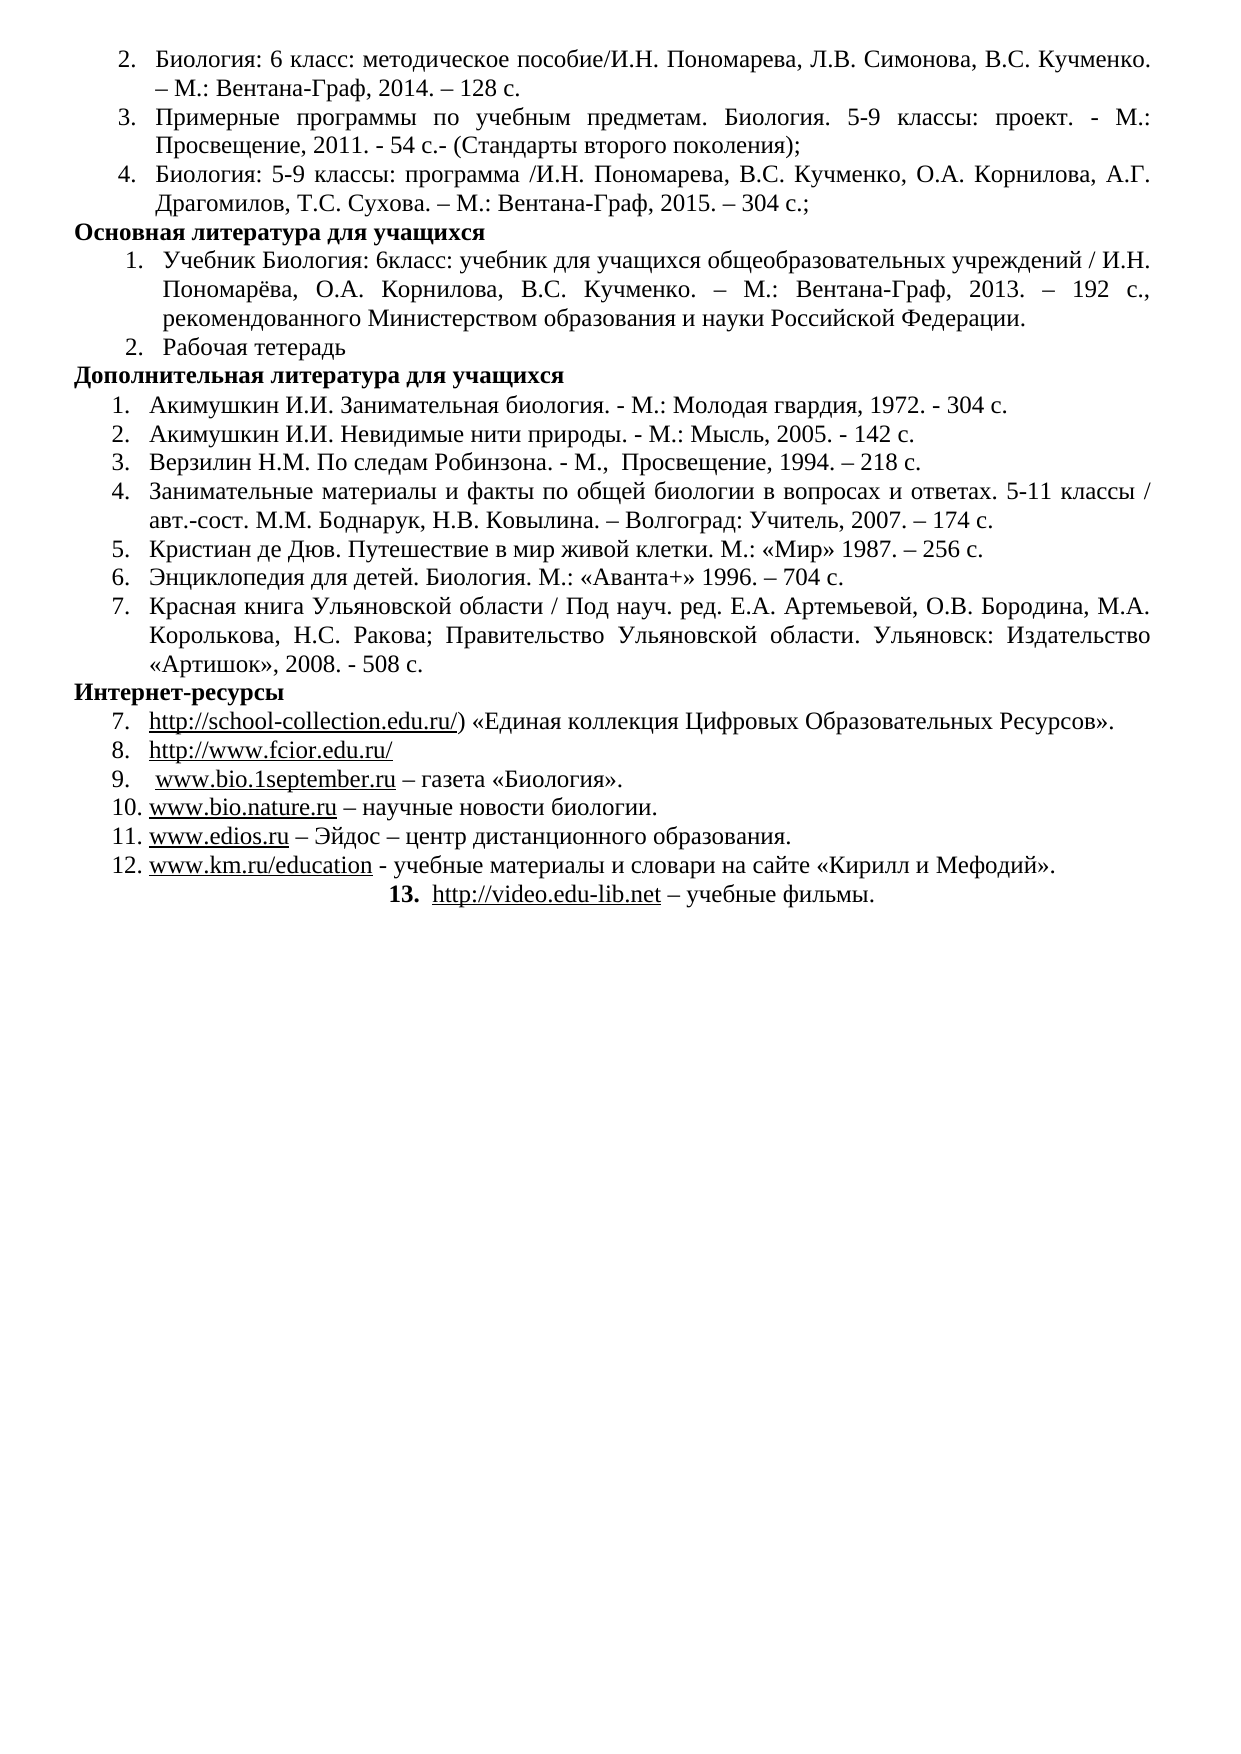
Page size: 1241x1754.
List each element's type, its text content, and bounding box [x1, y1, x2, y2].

list Рабочая тетерадь [125, 332, 1152, 361]
list Акимушкин И.И. Невидимые нити природы. - М.: Мысль, 2005. - 142 с. [111, 419, 1152, 447]
list Верзилин Н.М. По следам Робинзона. - М., Просвещение, 1994. – 218 с. [111, 447, 1152, 476]
text Основная литература для учащихся [74, 217, 1152, 246]
list Биология: 6 класс: методическое пособие/И.Н. Пономарева, Л.В. Симонова, В.С. Кучменко. – М.: Вентана-Граф, 2014. – 128 с. [118, 44, 1152, 102]
list Акимушкин И.И. Занимательная биология. - М.: Молодая гвардия, 1972. - 304 с. [111, 390, 1152, 419]
list Биология: 5-9 классы: программа /И.Н. Пономарева, В.С. Кучменко, О.А. Корнилова, А.Г. Драгомилов, Т.С. Сухова. – М.: Вентана-Граф, 2015. – 304 с.; [118, 159, 1152, 217]
list Кристиан де Дюв. Путешествие в мир живой клетки. М.: «Мир» 1987. – 256 с. [111, 534, 1152, 562]
list http://video.edu-lib.net – учебные фильмы. [111, 879, 1152, 907]
text Дополнительная литература для учащихся [74, 361, 1152, 389]
list http://www.fcior.edu.ru/ [111, 735, 1152, 764]
list Примерные программы по учебным предметам. Биология. 5-9 классы: проект. - М.: Просвещение, 2011. - 54 с.- (Стандарты второго поколения); [118, 102, 1152, 159]
text Интернет-ресурсы [74, 677, 1152, 706]
list Учебник Биология: 6класс: учебник для учащихся общеобразовательных учреждений / И.Н. Пономарёва, О.А. Корнилова, В.С. Кучменко. – М.: Вентана-Граф, 2013. – 192 с., рекомендованного Министерством образования и науки Российской Федерации. [125, 246, 1152, 332]
list www.edios.ru – Эйдос – центр дистанционного образования. [111, 821, 1152, 850]
list Занимательные материалы и факты по общей биологии в вопросах и ответах. 5-11 классы / авт.-сост. М.М. Боднарук, Н.В. Ковылина. – Волгоград: Учитель, 2007. – 174 с. [111, 476, 1152, 534]
list http://school-collection.edu.ru/) «Единая коллекция Цифровых Образовательных Ресурсов». [111, 706, 1152, 735]
list www.km.ru/education - учебные материалы и словари на сайте «Кирилл и Мефодий». [111, 850, 1152, 879]
list www.bio.nature.ru – научные новости биологии. [111, 792, 1152, 821]
list Энциклопедия для детей. Биология. М.: «Аванта+» 1996. – 704 с. [111, 562, 1152, 591]
list www.bio.1september.ru – газета «Биология». [111, 764, 1152, 792]
list Красная книга Ульяновской области / Под науч. ред. Е.А. Артемьевой, О.В. Бородина, М.А. Королькова, Н.С. Ракова; Правительство Ульяновской области. Ульяновск: Издательство «Артишок», 2008. - 508 с. [111, 591, 1152, 677]
